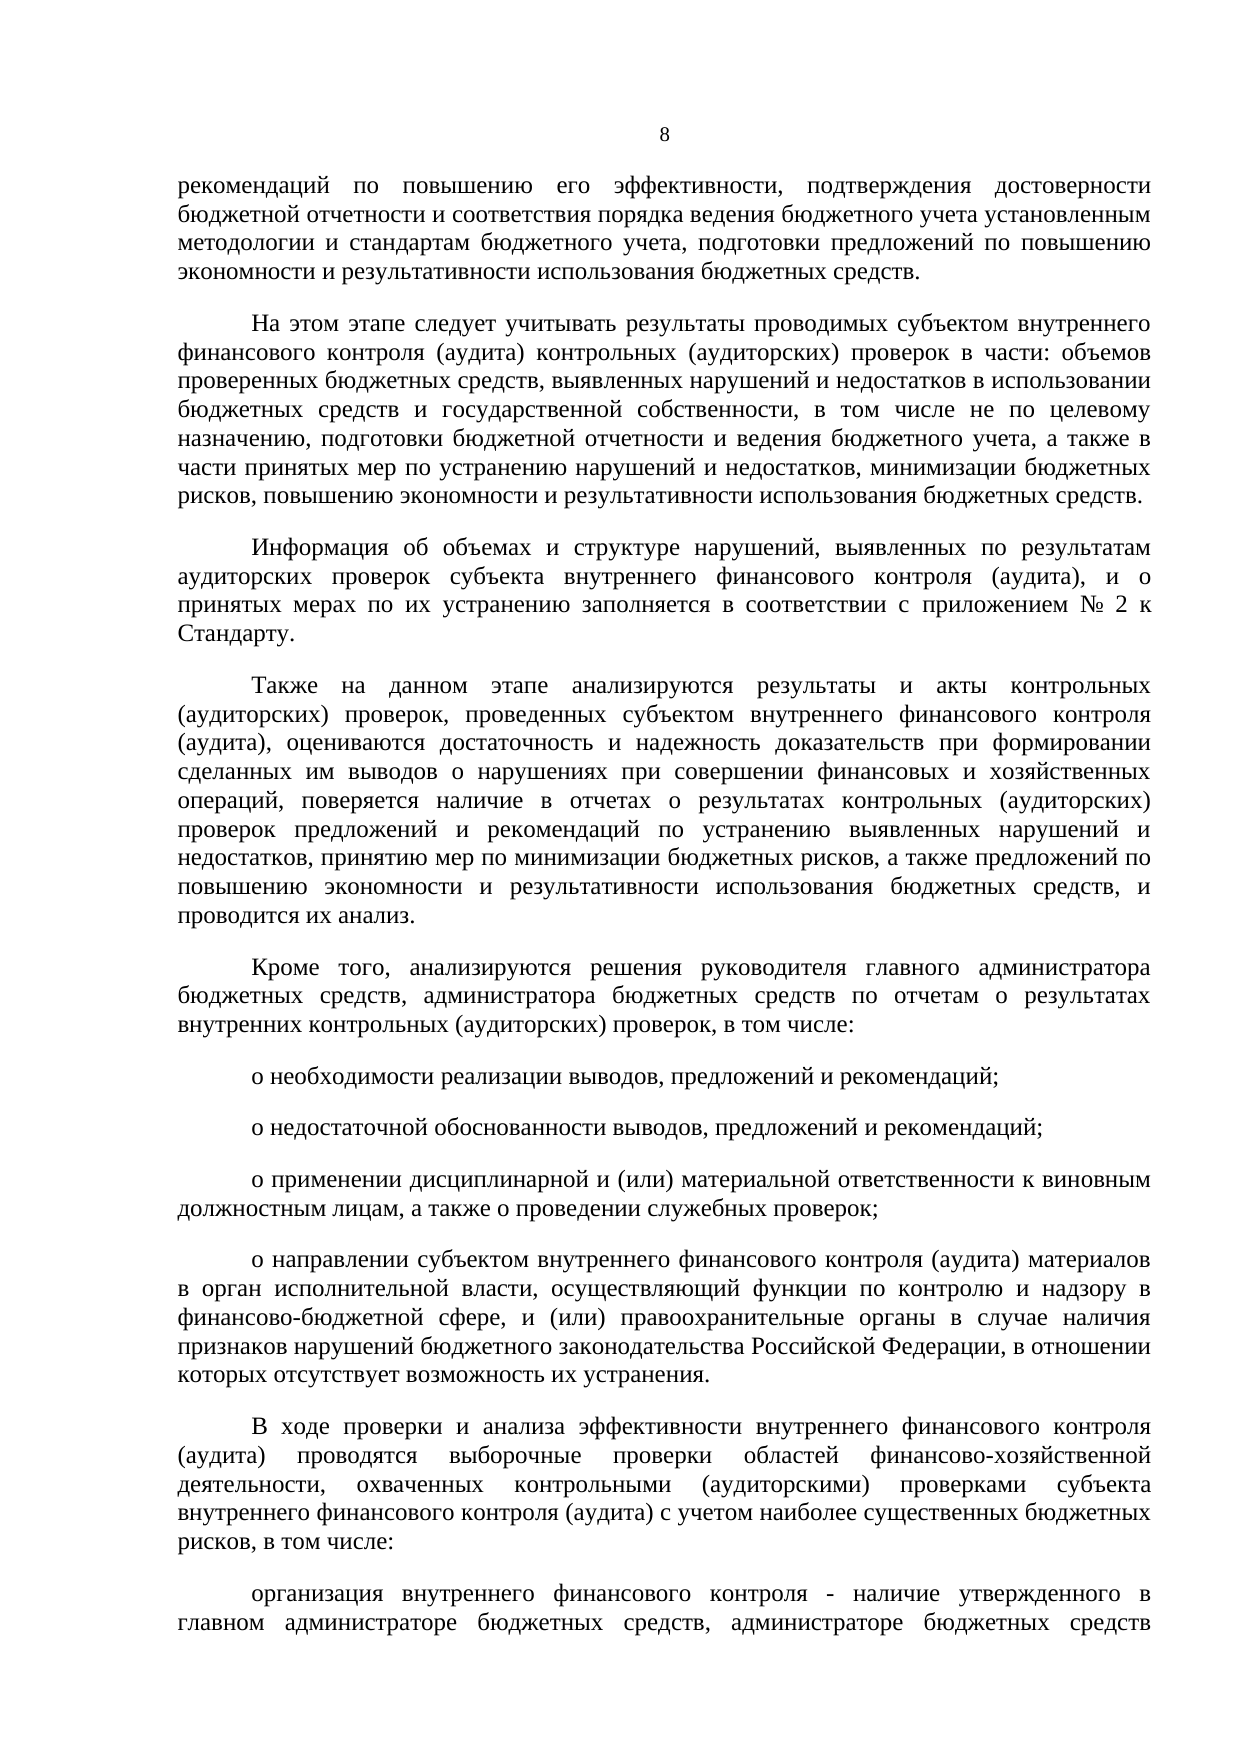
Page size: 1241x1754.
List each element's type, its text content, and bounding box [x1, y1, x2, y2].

text На этом этапе следует учитывать результаты проводимых субъектом внутреннего финансового контроля (аудита) контрольных (аудиторских) проверок в части: объемов проверенных бюджетных средств, выявленных нарушений и недостатков в использовании бюджетных средств и государственной собственности, в том числе не по целевому назначению, подготовки бюджетной отчетности и ведения бюджетного учета, а также в части принятых мер по устранению нарушений и недостатков, минимизации бюджетных рисков, повышению экономности и результативности использования бюджетных средств. [177, 308, 1152, 509]
text о необходимости реализации выводов, предложений и рекомендаций; [177, 1061, 1152, 1089]
text В ходе проверки и анализа эффективности внутреннего финансового контроля (аудита) проводятся выборочные проверки областей финансово-хозяйственной деятельности, охваченных контрольными (аудиторскими) проверками субъекта внутреннего финансового контроля (аудита) с учетом наиболее существенных бюджетных рисков, в том числе: [177, 1411, 1152, 1555]
text Также на данном этапе анализируются результаты и акты контрольных (аудиторских) проверок, проведенных субъектом внутреннего финансового контроля (аудита), оцениваются достаточность и надежность доказательств при формировании сделанных им выводов о нарушениях при совершении финансовых и хозяйственных операций, поверяется наличие в отчетах о результатах контрольных (аудиторских) проверок предложений и рекомендаций по устранению выявленных нарушений и недостатков, принятию мер по минимизации бюджетных рисков, а также предложений по повышению экономности и результативности использования бюджетных средств, и проводится их анализ. [177, 670, 1152, 929]
text о направлении субъектом внутреннего финансового контроля (аудита) материалов в орган исполнительной власти, осуществляющий функции по контролю и надзору в финансово-бюджетной сфере, и (или) правоохранительные органы в случае наличия признаков нарушений бюджетного законодательства Российской Федерации, в отношении которых отсутствует возможность их устранения. [177, 1244, 1152, 1388]
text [177, 1578, 1152, 1635]
text Информация об объемах и структуре нарушений, выявленных по результатам аудиторских проверок субъекта внутреннего финансового контроля (аудита), и о принятых мерах по их устранению заполняется в соответствии с приложением № 2 к Стандарту. [177, 532, 1152, 647]
text о применении дисциплинарной и (или) материальной ответственности к виновным должностным лицам, а также о проведении служебных проверок; [177, 1164, 1152, 1222]
text Кроме того, анализируются решения руководителя главного администратора бюджетных средств, администратора бюджетных средств по отчетам о результатах внутренних контрольных (аудиторских) проверок, в том числе: [177, 952, 1152, 1038]
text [177, 170, 1152, 285]
text о недостаточной обоснованности выводов, предложений и рекомендаций; [177, 1112, 1152, 1141]
